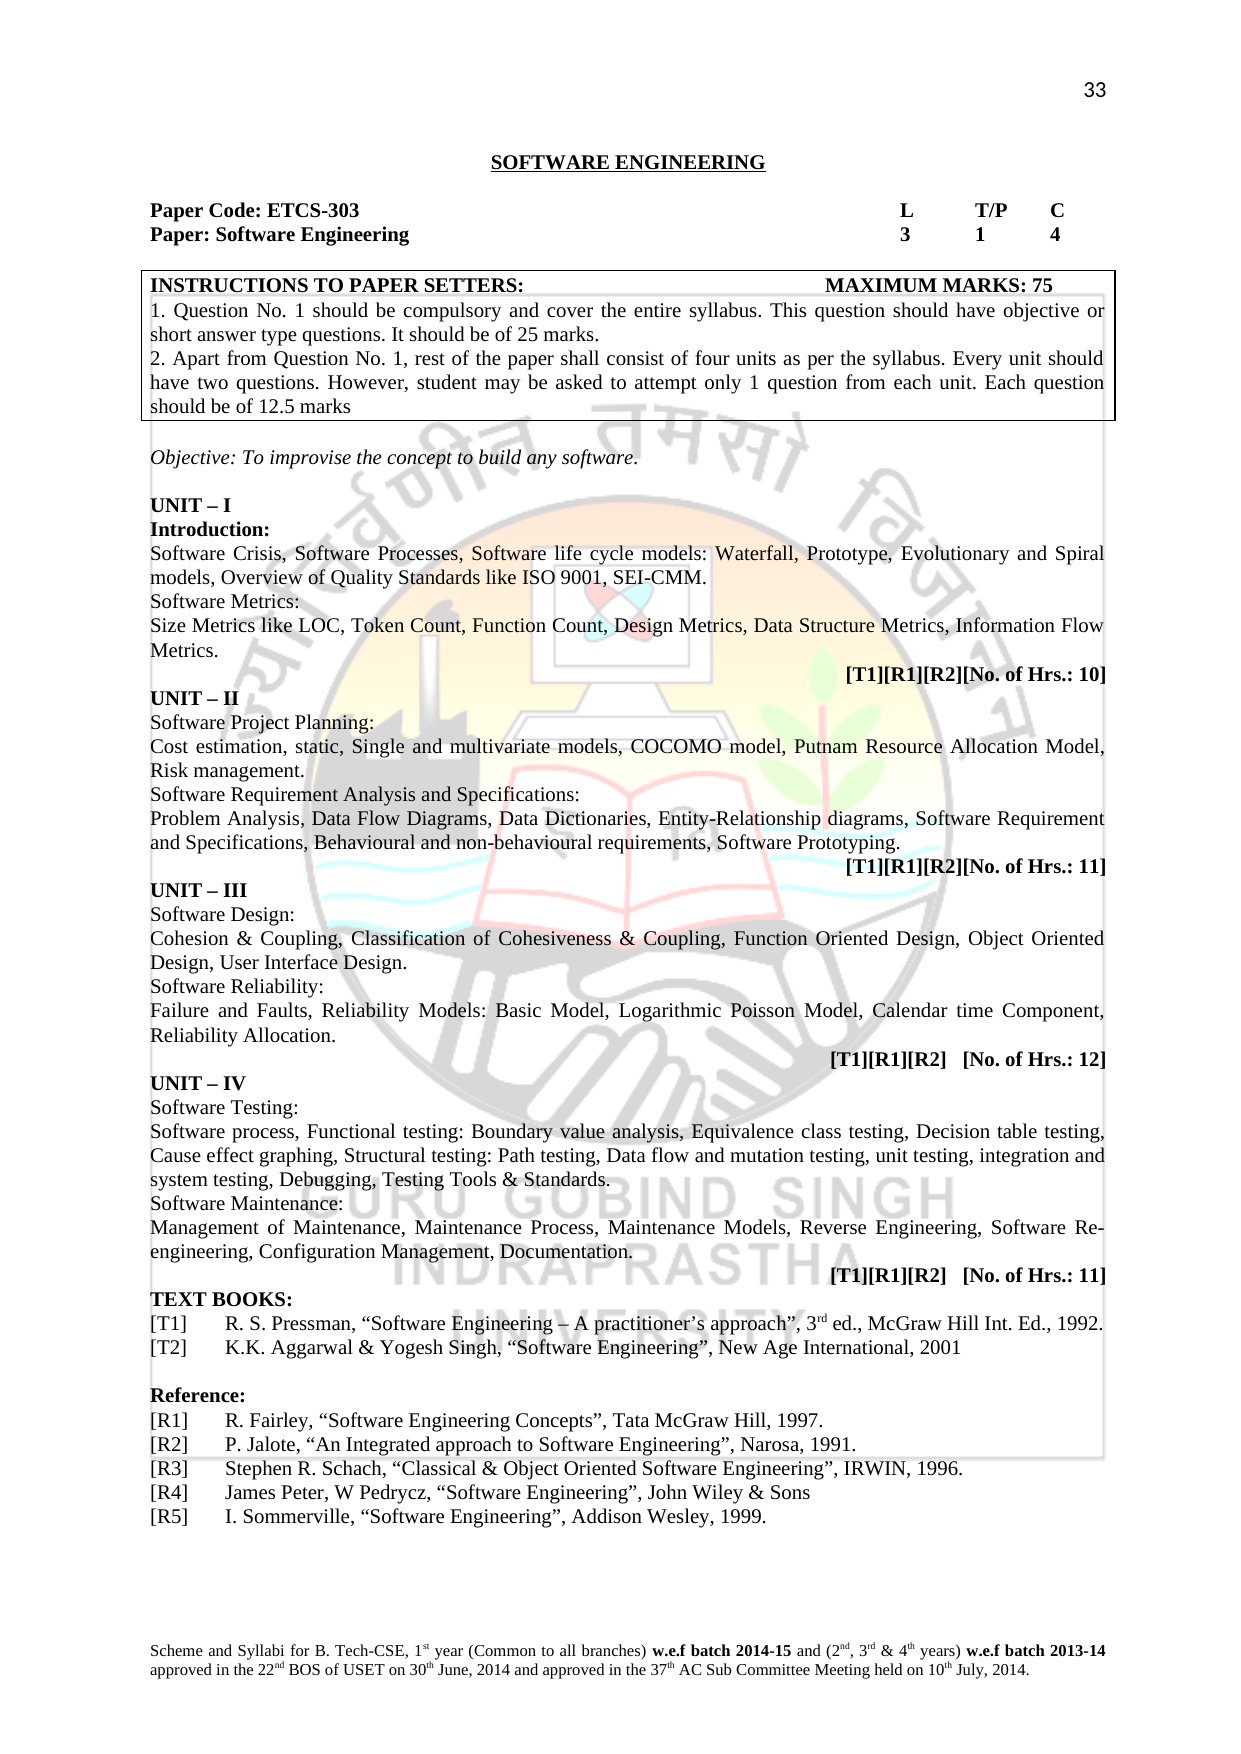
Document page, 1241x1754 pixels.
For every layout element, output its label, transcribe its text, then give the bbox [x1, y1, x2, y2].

text [T1] R. S. Pressman, “Software Engineering – A practitioner’s approach”, 3rd ed., McGraw Hill Int. Ed., 1992. [150, 1311, 1106, 1335]
text Software process, Functional testing: Boundary value analysis, Equivalence class testing, Decision table testing, Cause effect graphing, Structural testing: Path testing, Data flow and mutation testing, unit testing, integration and system testing, Debugging, Testing Tools & Standards. [150, 1119, 1106, 1191]
text Software Project Planning: [150, 710, 1106, 734]
text Cohesion & Coupling, Classification of Cohesiveness & Coupling, Function Oriented Design, Object Oriented Design, User Interface Design. [150, 926, 1106, 974]
text 2. Apart from Question No. 1, rest of the paper shall consist of four units as per the syllabus. Every unit should have two questions. However, student may be asked to attempt only 1 question from each unit. Each question should be of 12.5 marks [142, 342, 1114, 420]
text [R2] P. Jalote, “An Integrated approach to Software Engineering”, Narosa, 1991. [150, 1432, 1106, 1456]
text Reference: [150, 1383, 1106, 1407]
text Software Reliability: [150, 974, 1106, 998]
text INSTRUCTIONS TO PAPER SETTERS: MAXIMUM MARKS: 75 [142, 271, 1114, 297]
text Failure and Faults, Reliability Models: Basic Model, Logarithmic Poisson Model, Calendar time Component, Reliability Allocation. [150, 998, 1106, 1047]
text Objective: To improvise the concept to build any software. [150, 445, 1106, 469]
text Software Testing: [150, 1095, 1106, 1119]
text 1. Question No. 1 should be compulsory and cover the entire syllabus. This question should have objective or short answer type questions. It should be of 25 marks. [150, 297, 1106, 342]
text [T1][R1][R2][No. of Hrs.: 11] [150, 854, 1106, 878]
text Cost estimation, static, Single and multivariate models, COCOMO model, Putnam Resource Allocation Model, Risk management. [150, 734, 1106, 782]
text Software Requirement Analysis and Specifications: [150, 782, 1106, 806]
text Paper: Software Engineering 3 1 4 [150, 222, 1106, 246]
text [T2] K.K. Aggarwal & Yogesh Singh, “Software Engineering”, New Age International, 2001 [150, 1335, 1106, 1359]
text [T1][R1][R2] [No. of Hrs.: 11] [150, 1263, 1106, 1287]
text [R4] James Peter, W Pedrycz, “Software Engineering”, John Wiley & Sons [150, 1480, 1106, 1504]
text [R5] I. Sommerville, “Software Engineering”, Addison Wesley, 1999. [150, 1504, 1106, 1528]
text [R1] R. Fairley, “Software Engineering Concepts”, Tata McGraw Hill, 1997. [150, 1407, 1106, 1432]
text Software Crisis, Software Processes, Software life cycle models: Waterfall, Prototype, Evolutionary and Spiral models, Overview of Quality Standards like ISO 9001, SEI-CMM. [150, 541, 1106, 589]
text Paper Code: ETCS-303 L T/P C [150, 198, 1106, 222]
text [T1][R1][R2][No. of Hrs.: 10] [150, 662, 1106, 686]
text Software Maintenance: [150, 1191, 1106, 1215]
text TEXT BOOKS: [150, 1287, 1106, 1311]
text [T1][R1][R2] [No. of Hrs.: 12] [150, 1047, 1106, 1071]
text Management of Maintenance, Maintenance Process, Maintenance Models, Reverse Engineering, Software Re-engineering, Configuration Management, Documentation. [150, 1215, 1106, 1263]
text Software Metrics: [150, 589, 1106, 613]
text Problem Analysis, Data Flow Diagrams, Data Dictionaries, Entity-Relationship diagrams, Software Requirement and Specifications, Behavioural and non-behavioural requirements, Software Prototyping. [150, 806, 1106, 854]
text Size Metrics like LOC, Token Count, Function Count, Design Metrics, Data Structure Metrics, Information Flow Metrics. [150, 613, 1106, 662]
text SOFTWARE ENGINEERING [150, 150, 1106, 174]
text [R3] Stephen R. Schach, “Classical & Object Oriented Software Engineering”, IRWIN, 1996. [150, 1456, 1106, 1480]
text UNIT – II [150, 686, 1106, 710]
text Introduction: [150, 517, 1106, 541]
text UNIT – III [150, 878, 1106, 902]
text UNIT – I [150, 493, 1106, 517]
text Software Design: [150, 902, 1106, 926]
text UNIT – IV [150, 1071, 1106, 1095]
